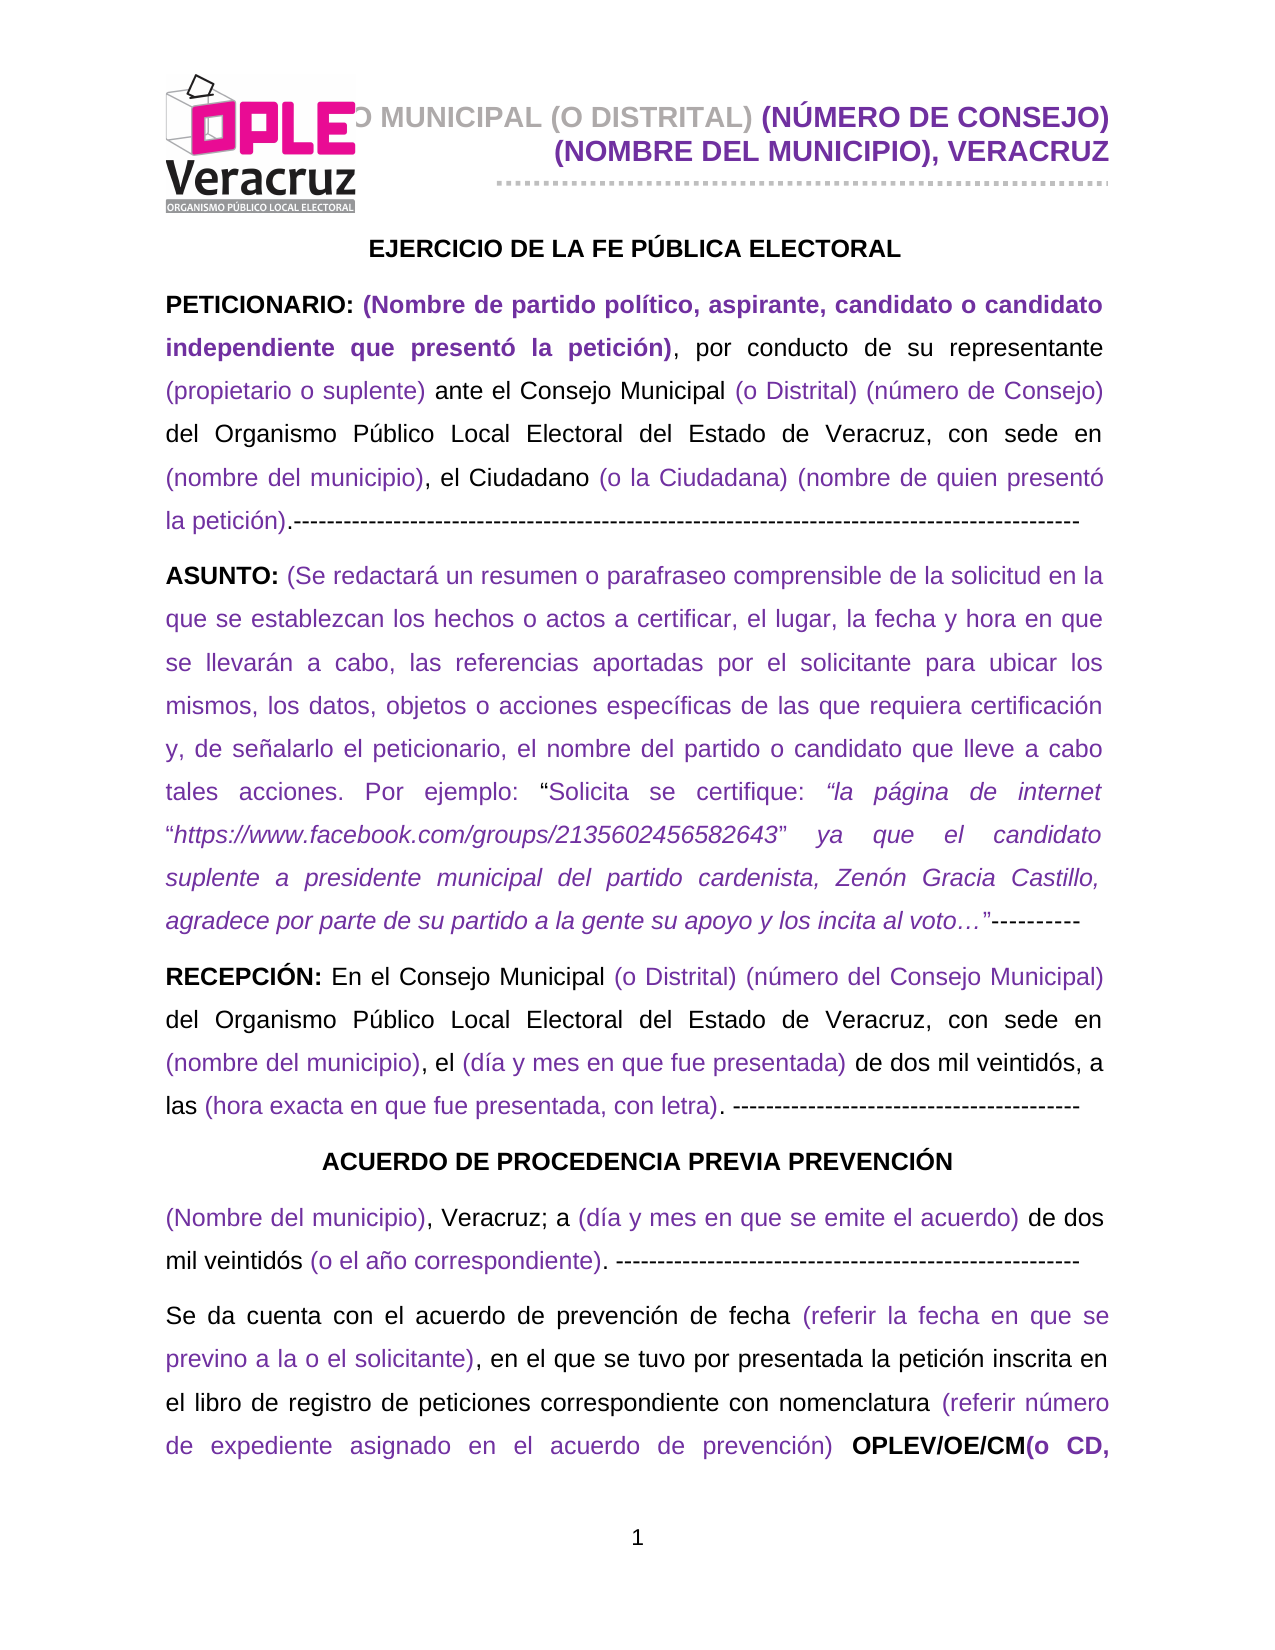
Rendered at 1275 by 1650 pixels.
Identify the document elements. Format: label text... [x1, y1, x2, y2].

text PETICIONARIO: (Nombre de partido político, aspirante, candidato o candidato independiente que presentó la petición), por conducto de su representante (propietario o suplente) ante el Consejo Municipal (o Distrital) (número de Consejo) del Organismo Público Local Electoral del Estado de Veracruz, con sede en (nombre del municipio), el Ciudadano (o la Ciudadana) (nombre de quien presentó la petición). [165, 290, 1104, 534]
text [165, 1301, 1109, 1459]
text (Nombre del municipio), Veracruz; a (día y mes en que se emite el acuerdo) de dos mil veintidós (o el año correspondiente). [165, 1202, 1104, 1274]
text RECEPCIÓN: En el Consejo Municipal (o Distrital) (número del Consejo Municipal) del Organismo Público Local Electoral del Estado de Veracruz, con sede en (nombre del municipio), el (día y mes en que fue presentada) de dos mil veintidós, a las (hora exacta en que fue presentada, con letra). [165, 962, 1104, 1120]
text EJERCICIO DE LA FE PÚBLICA ELECTORAL [224, 234, 1045, 263]
text ASUNTO: (Se redactará un resumen o parafraseo comprensible de la solicitud en la que se establezcan los hechos o actos a certificar, el lugar, la fecha y hora en que se llevarán a cabo, las referencias aportadas por el solicitante para ubicar los mismos, los datos, objetos o acciones específicas de las que requiera certificación y, de señalarlo el peticionario, el nombre del partido o candidato que lleve a cabo tales acciones. Por ejemplo: “Solicita se certifique: “la página de internet “https://www.facebook.com/groups/2135602456582643” ya que el candidato suplente a presidente municipal del partido cardenista, Zenón Gracia Castillo, agradece por parte de su partido a la gente su apoyo y los incita al voto…” [165, 561, 1104, 935]
text ACUERDO DE PROCEDENCIA PREVIA PREVENCIÓN [165, 1147, 1109, 1176]
